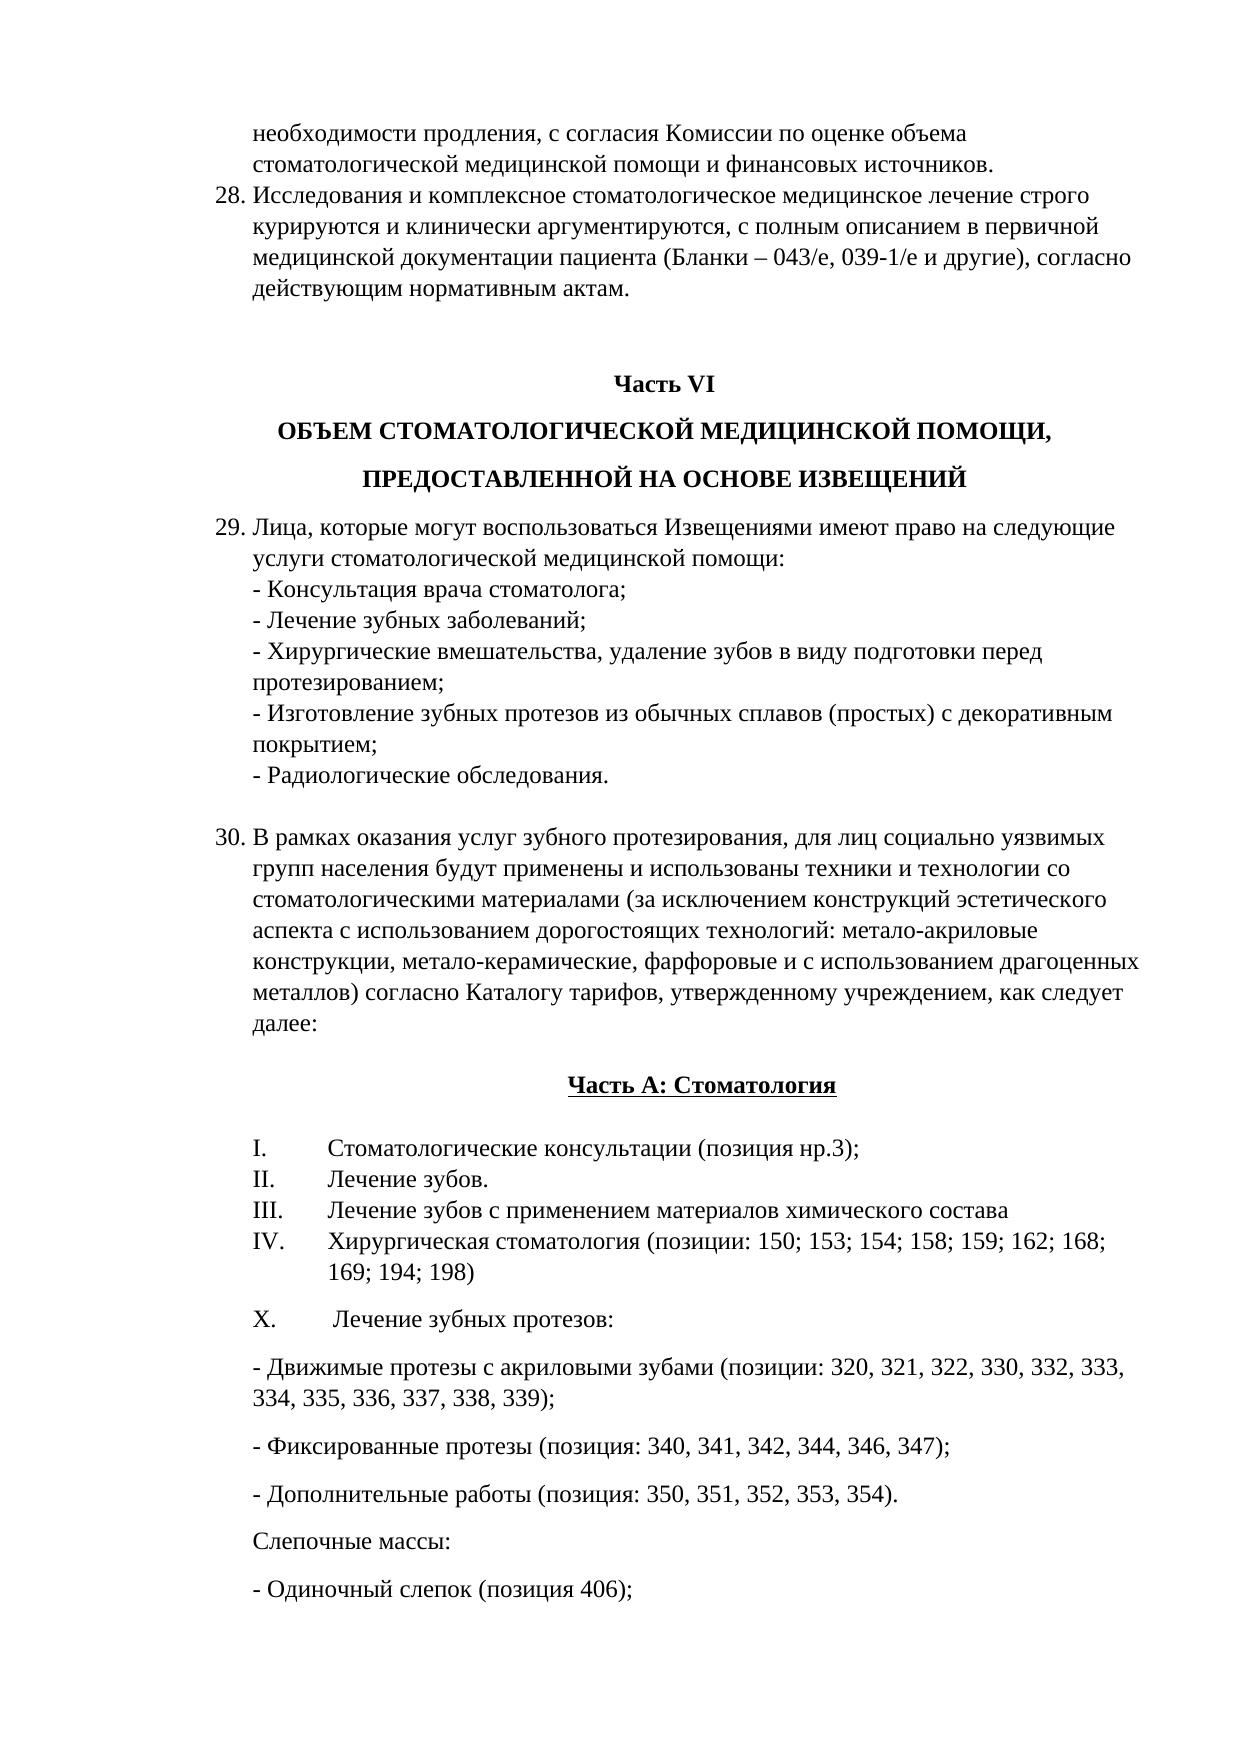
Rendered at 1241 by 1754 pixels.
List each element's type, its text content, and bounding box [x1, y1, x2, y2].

text - Движимые протезы с акриловыми зубами (позиции: 320, 321, 322, 330, 332, 333, 334, 335, 336, 337, 338, 339); [252, 1352, 1152, 1412]
list - Лечение зубных заболеваний; [252, 605, 1152, 634]
text - Одиночный слепок (позиция 406); [252, 1574, 1152, 1603]
text ОБЪЕМ СТОМАТОЛОГИЧЕСКОЙ МЕДИЦИНСКОЙ ПОМОЩИ, [177, 416, 1152, 445]
text Слепочные массы: [252, 1526, 1152, 1555]
text - Фиксированные протезы (позиция: 340, 341, 342, 344, 346, 347); [252, 1431, 1152, 1460]
list Стоматологические консультации (позиция нр.3); [252, 1133, 1152, 1161]
text ПРЕДОСТАВЛЕННОЙ НА ОСНОВЕ ИЗВЕЩЕНИЙ [177, 464, 1152, 493]
list Лечение зубов. [252, 1164, 1152, 1192]
list Лечение зубов с применением материалов химического состава [252, 1195, 1152, 1223]
text Часть VI [177, 369, 1152, 397]
list - Хирургические вмешательства, удаление зубов в виду подготовки перед протезированием; [252, 636, 1152, 696]
list В рамках оказания услуг зубного протезирования, для лиц социально уязвимых групп населения будут применены и использованы техники и технологии со стоматологическими материалами (за исключением конструкций эстетического аспекта с использованием дорогостоящих технологий: метало-акриловые конструкции, метало-керамические, фарфоровые и с использованием драгоценных металлов) согласно Каталогу тарифов, утвержденному учреждением, как следует далее: [215, 822, 1152, 1037]
list Лица, которые могут воспользоваться Извещениями имеют право на следующие услуги стоматологической медицинской помощи: [215, 512, 1152, 572]
text X. Лечение зубных протезов: [252, 1304, 1152, 1333]
text - Дополнительные работы (позиция: 350, 351, 352, 353, 354). [252, 1479, 1152, 1507]
list Исследования и комплексное стоматологическое медицинское лечение строго курируются и клинически аргументируются, с полным описанием в первичной медицинской документации пациента (Бланки – 043/е, 039-1/е и другие), согласно действующим нормативным актам. [215, 180, 1152, 302]
list - Консультация врача стоматолога; [252, 574, 1152, 603]
list Часть А: Стоматология [252, 1071, 1152, 1099]
list Хирургическая стоматология (позиции: 150; 153; 154; 158; 159; 162; 168; 169; 194; 198) [252, 1226, 1152, 1286]
list - Изготовление зубных протезов из обычных сплавов (простых) с декоративным покрытием; [252, 698, 1152, 758]
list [215, 118, 1152, 178]
list - Радиологические обследования. [252, 760, 1152, 789]
